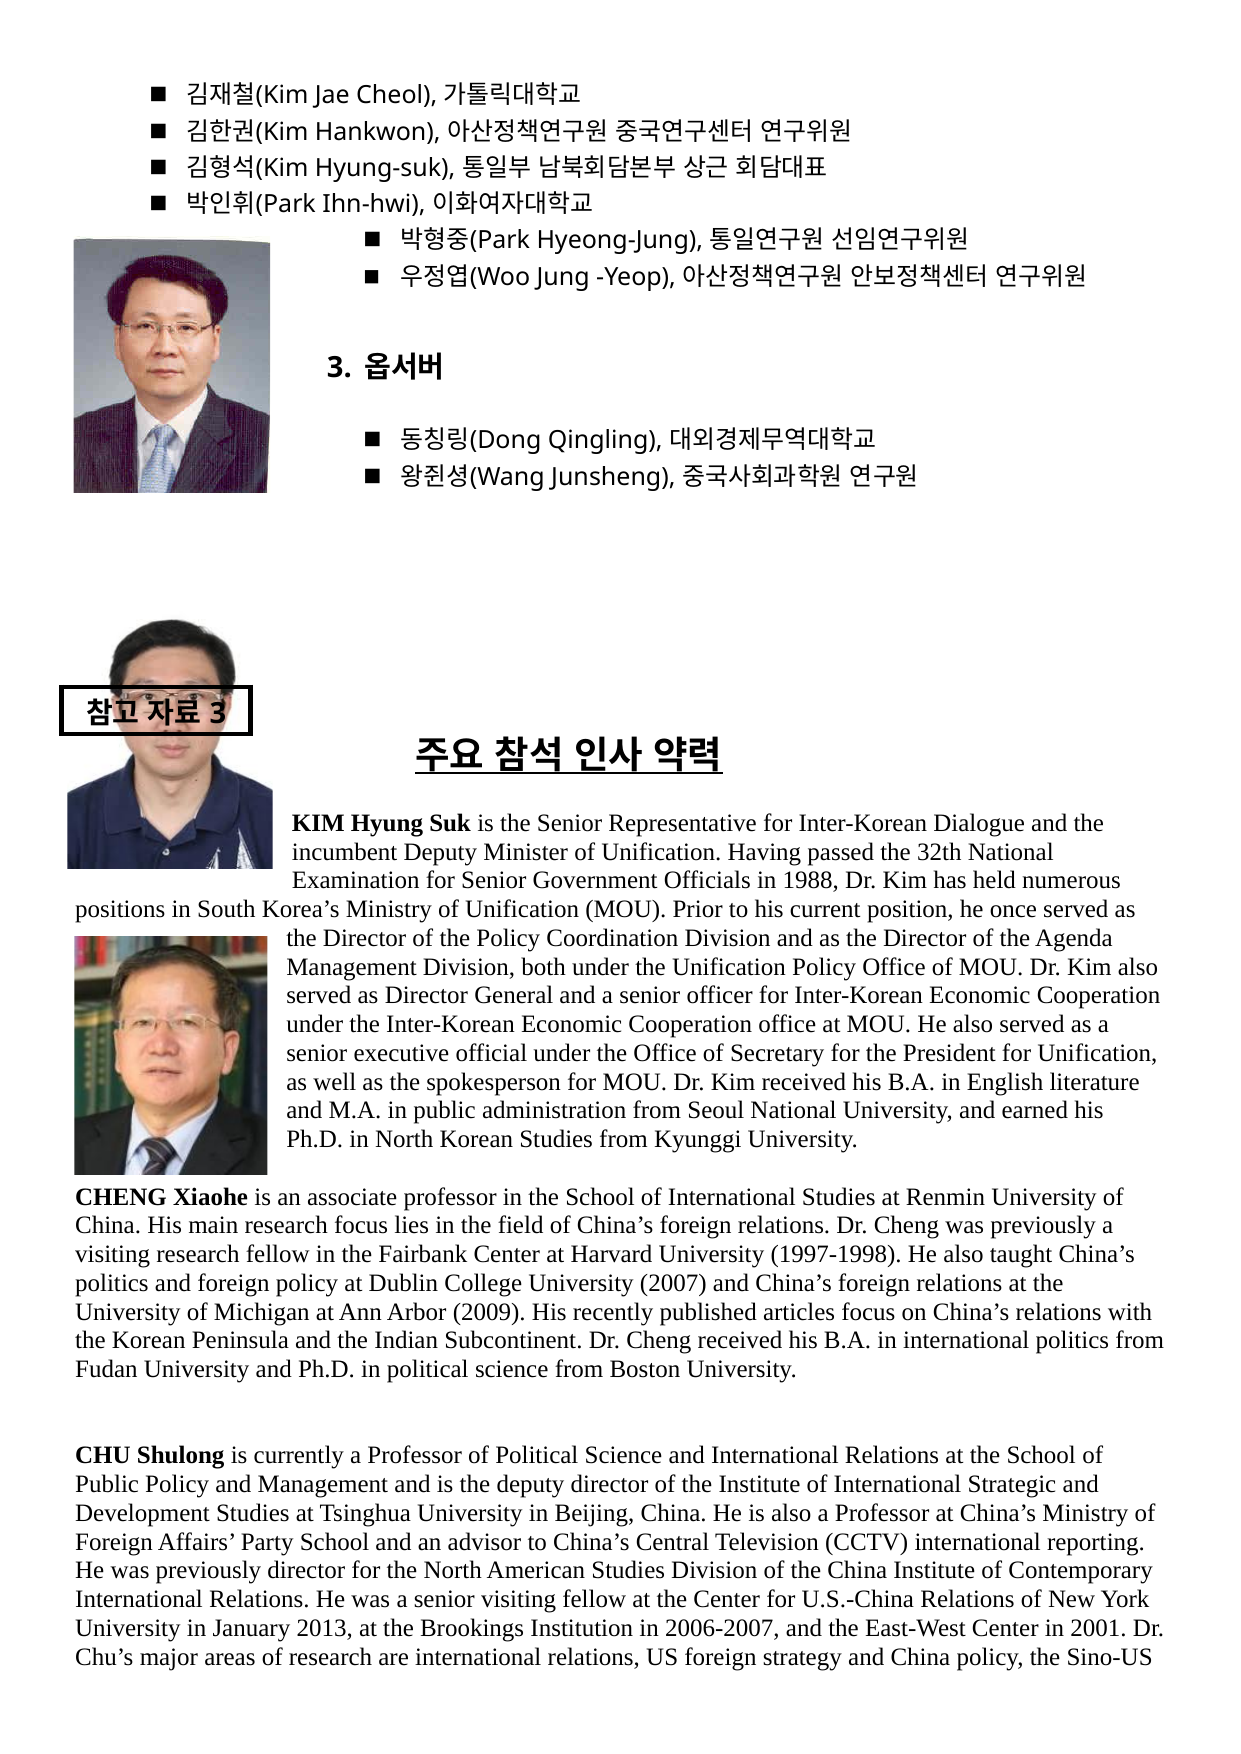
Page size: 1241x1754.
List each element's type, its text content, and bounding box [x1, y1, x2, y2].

list 박인휘(Park Ihn-hwi), 이화여자대학교 [149, 184, 1165, 220]
picture [67, 603, 273, 869]
list 박형중(Park Hyeong-Jung), 통일연구원 선임연구위원 [149, 220, 1165, 256]
table_header 참고 자료 3 [64, 689, 248, 732]
list 김형석(Kim Hyung-suk), 통일부 남북회담본부 상근 회담대표 [149, 147, 1165, 184]
list 동칭링(Dong Qingling), 대외경제무역대학교 [271, 420, 1165, 456]
list 김재철(Kim Jae Cheol), 가톨릭대학교 [149, 75, 1165, 111]
picture [73, 236, 271, 493]
text KIM Hyung Suk is the Senior Representative for Inter-Korean Dialogue and the incumbent Deputy Minister of Unification. Having passed the 32th National Examination for Senior Government Officials in 1988, Dr. Kim has held numerous positions in South Korea’s Ministry of Unification (MOU). Prior to his current position, he once served as the Director of the Policy Coordination Division and as the Director of the Agenda Management Division, both under the Unification Policy Office of MOU. Dr. Kim also served as Director General and a senior officer for Inter-Korean Economic Cooperation under the Inter-Korean Economic Cooperation office at MOU. He also served as a senior executive official under the Office of Secretary for the President for Unification, as well as the spokesperson for MOU. Dr. Kim received his B.A. in English literature and M.A. in public administration from Seoul National University, and earned his Ph.D. in North Korean Studies from Kyunggi University. [75, 808, 1165, 1153]
list 우정엽(Woo Jung -Yeop), 아산정책연구원 안보정책센터 연구위원 [271, 256, 1165, 292]
list 왕쥔셩(Wang Junsheng), 중국사회과학원 연구원 [271, 456, 1165, 492]
picture [73, 936, 267, 1173]
text CHENG Xiaohe is an associate professor in the School of International Studies at Renmin University of China. His main research focus lies in the field of China’s foreign relations. Dr. Cheng was previously a visiting research fellow in the Fairbank Center at Harvard University (1997-1998). He also taught China’s politics and foreign policy at Dublin College University (2007) and China’s foreign relations at the University of Michigan at Ann Arbor (2009). His recently published articles focus on China’s relations with the Korean Peninsula and the Indian Subcontinent. Dr. Cheng received his B.A. in international politics from Fudan University and Ph.D. in political science from Boston University. [75, 1182, 1165, 1383]
text 주요 참석 인사 약력 [273, 725, 1165, 779]
list 김한권(Kim Hankwon), 아산정책연구원 중국연구센터 연구위원 [149, 111, 1165, 147]
list 옵서버 [271, 343, 1165, 386]
